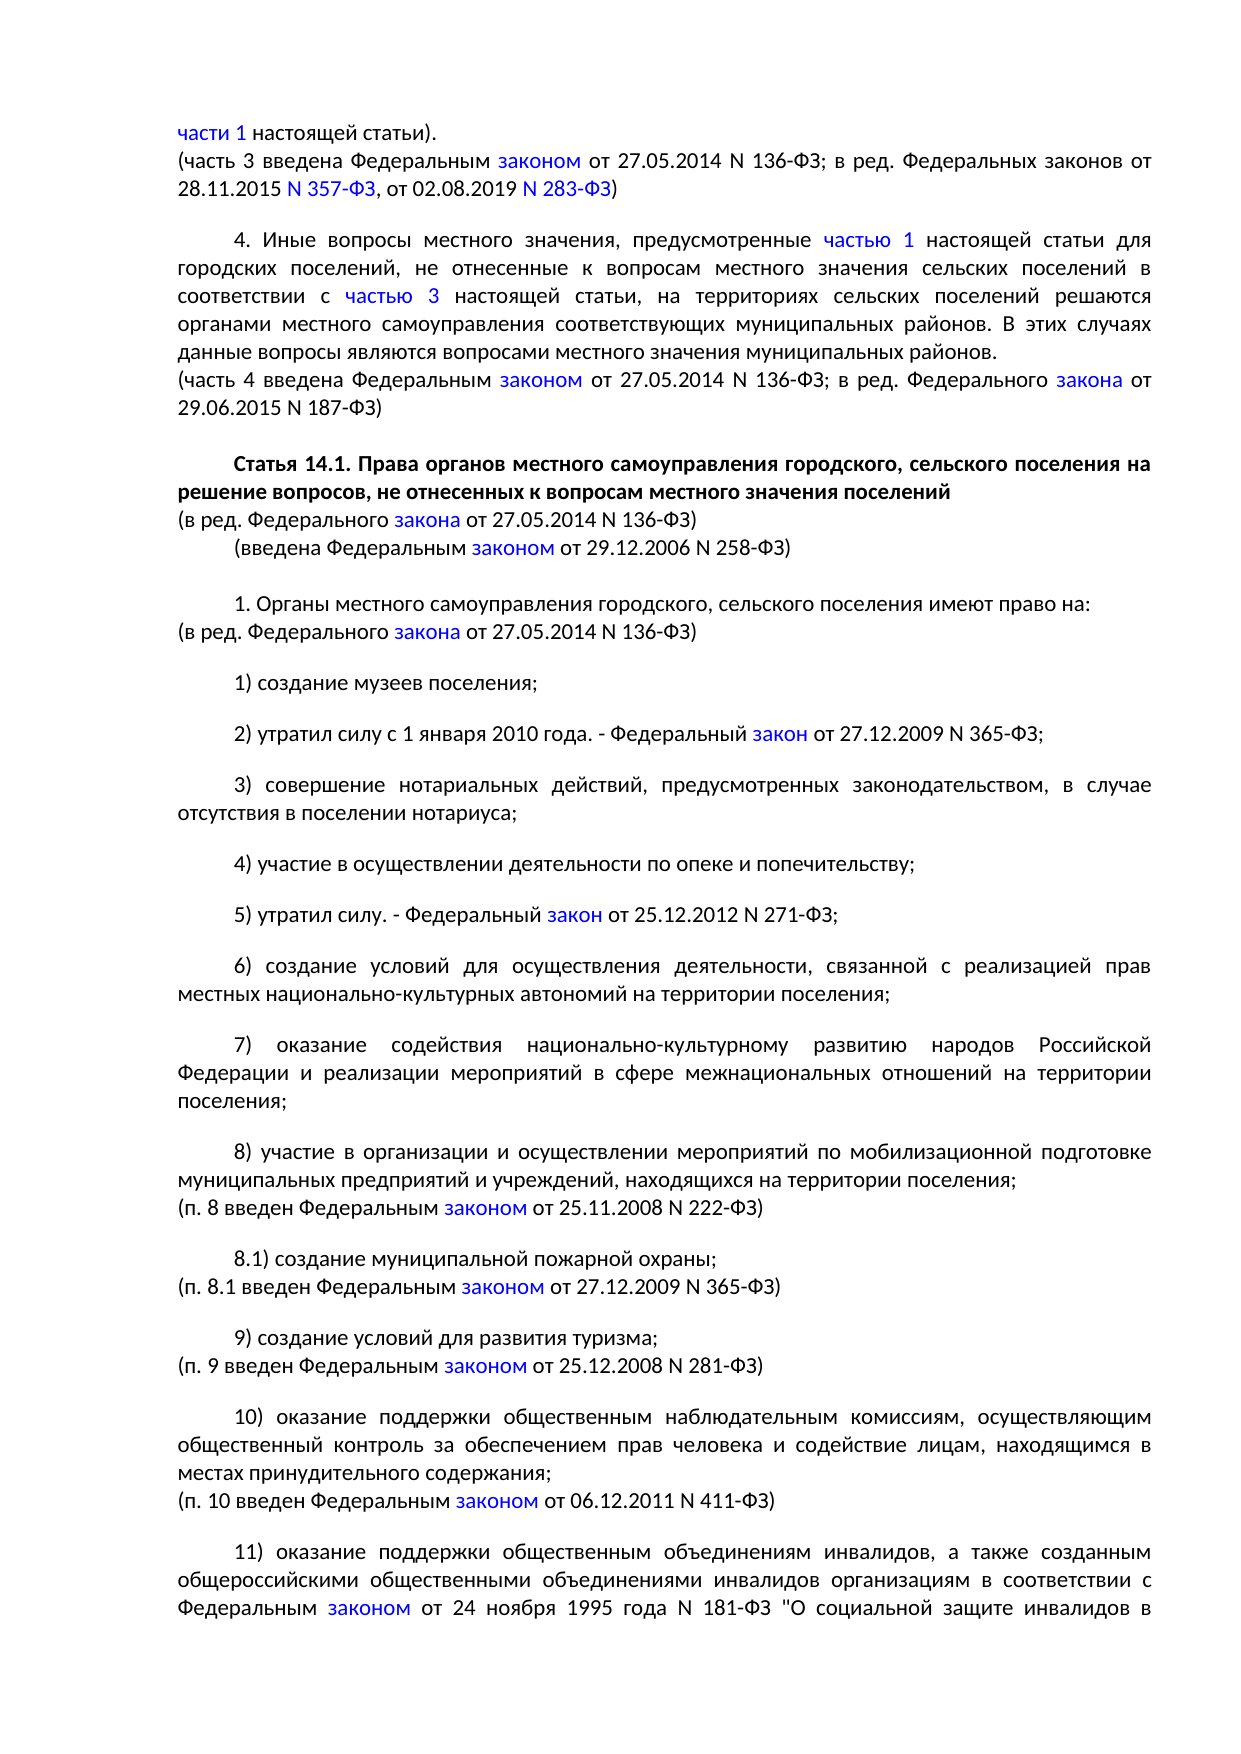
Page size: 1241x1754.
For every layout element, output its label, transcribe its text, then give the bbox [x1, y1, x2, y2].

text (п. 9 введен Федеральным законом от 25.12.2008 N 281-ФЗ) [177, 1351, 1152, 1379]
text 10) оказание поддержки общественным наблюдательным комиссиям, осуществляющим общественный контроль за обеспечением прав человека и содействие лицам, находящимся в местах принудительного содержания; [177, 1402, 1152, 1486]
text (п. 8.1 введен Федеральным законом от 27.12.2009 N 365-ФЗ) [177, 1272, 1152, 1300]
text 4. Иные вопросы местного значения, предусмотренные частью 1 настоящей статьи для городских поселений, не отнесенные к вопросам местного значения сельских поселений в соответствии с частью 3 настоящей статьи, на территориях сельских поселений решаются органами местного самоуправления соответствующих муниципальных районов. В этих случаях данные вопросы являются вопросами местного значения муниципальных районов. [177, 225, 1152, 365]
text (в ред. Федерального закона от 27.05.2014 N 136-ФЗ) [177, 505, 1152, 533]
text 5) утратил силу. - Федеральный закон от 25.12.2012 N 271-ФЗ; [177, 900, 1152, 928]
text 8.1) создание муниципальной пожарной охраны; [177, 1244, 1152, 1272]
text (п. 8 введен Федеральным законом от 25.11.2008 N 222-ФЗ) [177, 1193, 1152, 1221]
text 8) участие в организации и осуществлении мероприятий по мобилизационной подготовке муниципальных предприятий и учреждений, находящихся на территории поселения; [177, 1137, 1152, 1193]
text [177, 118, 1152, 146]
text 7) оказание содействия национально-культурному развитию народов Российской Федерации и реализации мероприятий в сфере межнациональных отношений на территории поселения; [177, 1030, 1152, 1114]
text 1. Органы местного самоуправления городского, сельского поселения имеют право на: [177, 589, 1152, 617]
text (введена Федеральным законом от 29.12.2006 N 258-ФЗ) [177, 533, 1152, 561]
text 1) создание музеев поселения; [177, 668, 1152, 696]
text 6) создание условий для осуществления деятельности, связанной с реализацией прав местных национально-культурных автономий на территории поселения; [177, 951, 1152, 1007]
text 9) создание условий для развития туризма; [177, 1323, 1152, 1351]
text (п. 10 введен Федеральным законом от 06.12.2011 N 411-ФЗ) [177, 1486, 1152, 1514]
text (часть 4 введена Федеральным законом от 27.05.2014 N 136-ФЗ; в ред. Федерального закона от 29.06.2015 N 187-ФЗ) [177, 365, 1152, 421]
text (часть 3 введена Федеральным законом от 27.05.2014 N 136-ФЗ; в ред. Федеральных законов от 28.11.2015 N 357-ФЗ, от 02.08.2019 N 283-ФЗ) [177, 146, 1152, 202]
text 2) утратил силу с 1 января 2010 года. - Федеральный закон от 27.12.2009 N 365-ФЗ; [177, 719, 1152, 747]
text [177, 1537, 1152, 1621]
text 4) участие в осуществлении деятельности по опеке и попечительству; [177, 849, 1152, 877]
title Статья 14.1. Права органов местного самоуправления городского, сельского поселения на решение вопросов, не отнесенных к вопросам местного значения поселений [177, 449, 1152, 505]
text 3) совершение нотариальных действий, предусмотренных законодательством, в случае отсутствия в поселении нотариуса; [177, 770, 1152, 826]
text (в ред. Федерального закона от 27.05.2014 N 136-ФЗ) [177, 617, 1152, 645]
